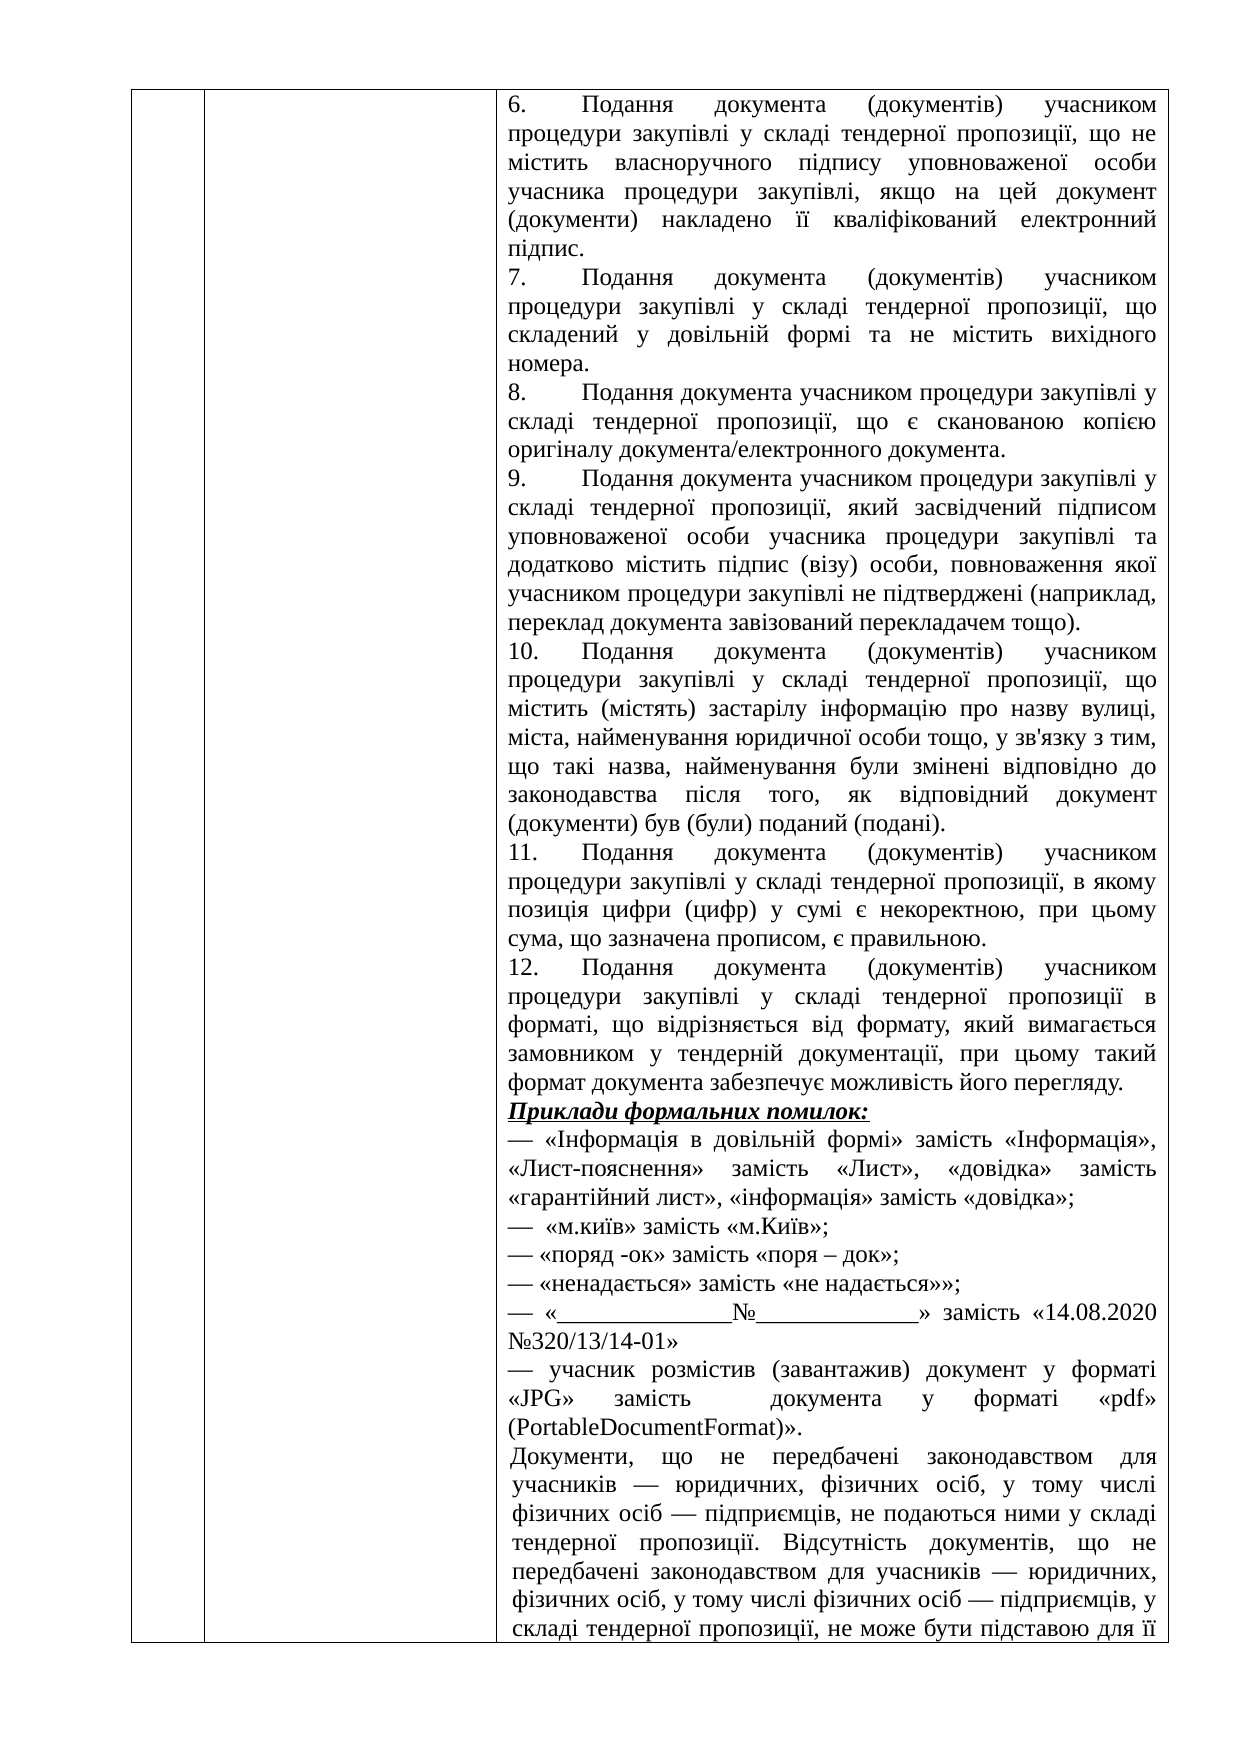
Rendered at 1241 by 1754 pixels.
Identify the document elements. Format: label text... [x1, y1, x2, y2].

table_cell 1 [132, 90, 204, 1642]
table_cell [205, 90, 496, 1642]
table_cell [497, 90, 1168, 1642]
